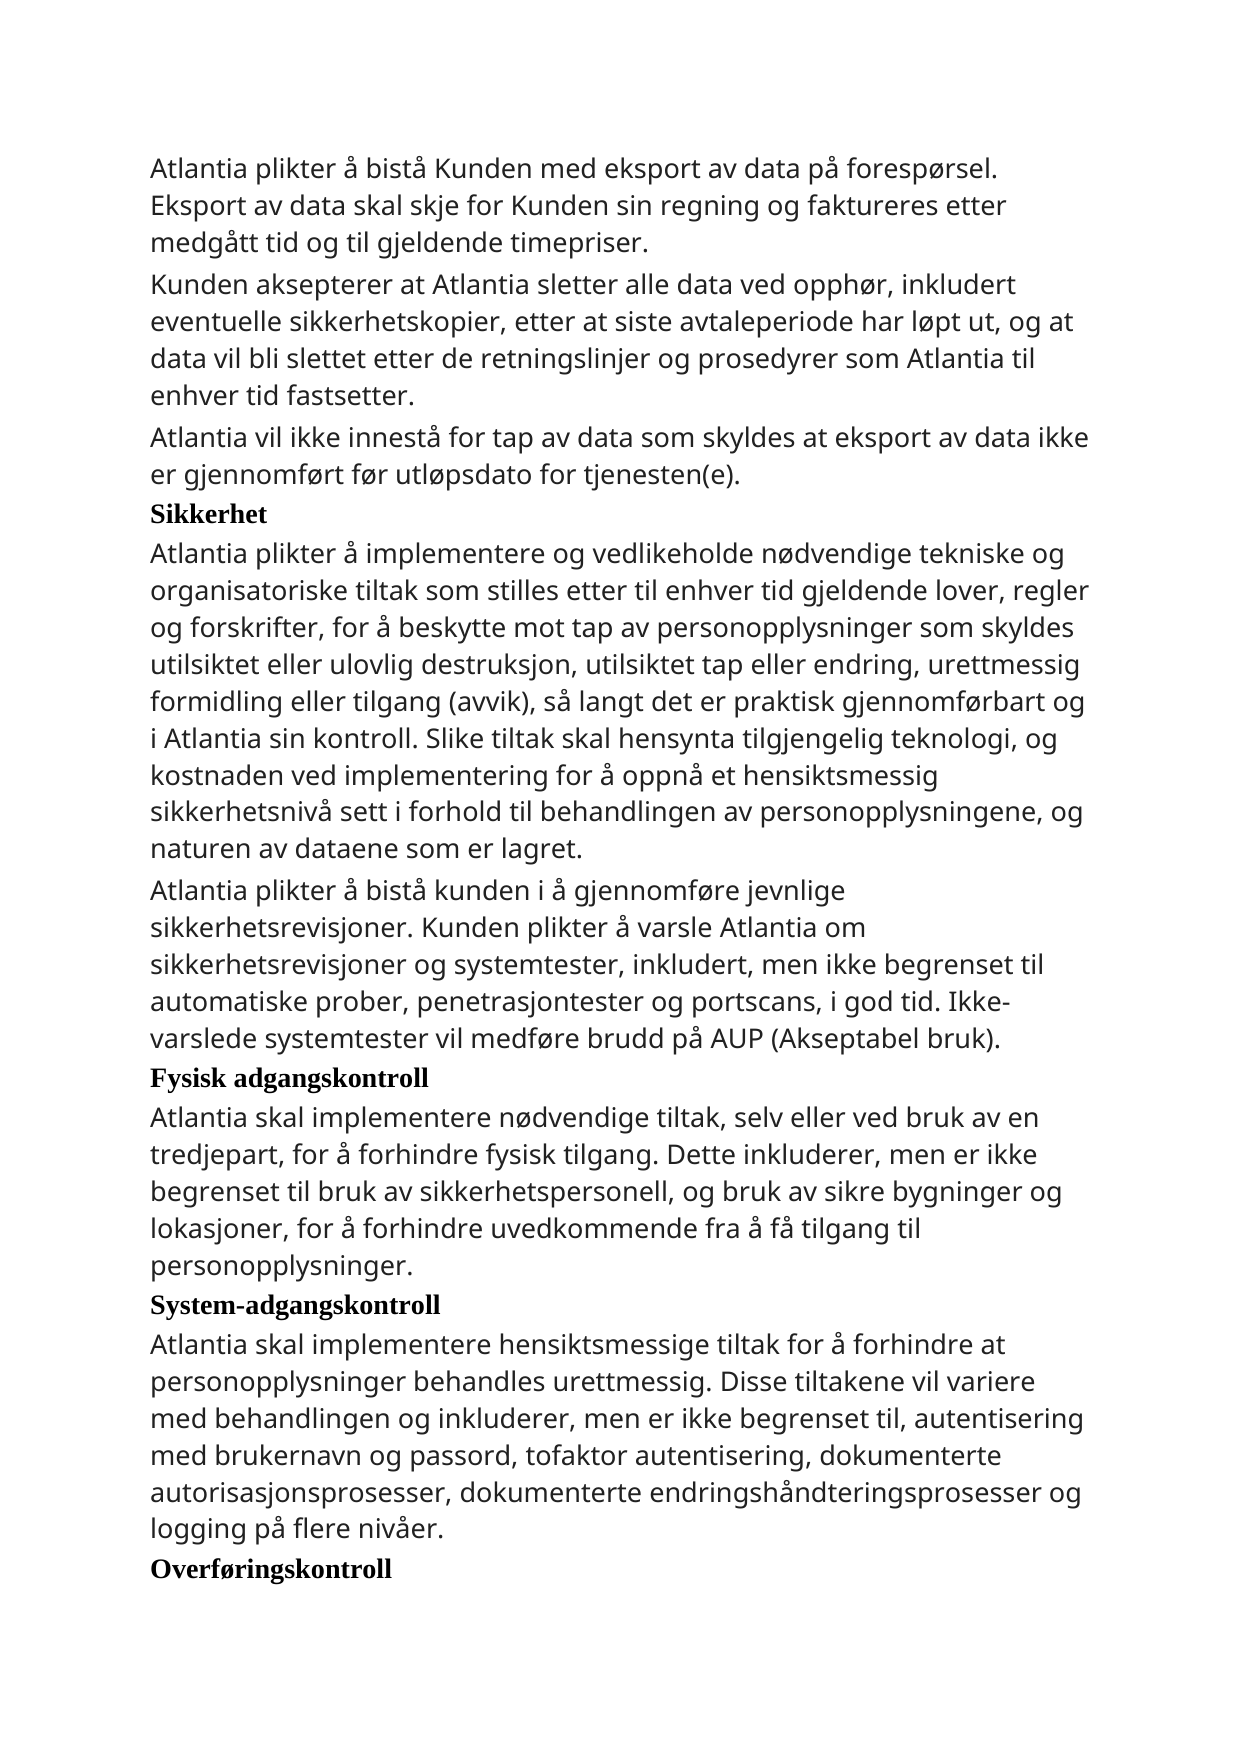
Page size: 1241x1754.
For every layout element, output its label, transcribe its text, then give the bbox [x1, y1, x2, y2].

text Kunden aksepterer at Atlantia sletter alle data ved opphør, inkludert eventuelle sikkerhetskopier, etter at siste avtaleperiode har løpt ut, og at data vil bli slettet etter de retningslinjer og prosedyrer som Atlantia til enhver tid fastsetter. [150, 266, 1090, 413]
subtitle System-adgangskontroll [150, 1288, 1090, 1321]
text Atlantia plikter å bistå Kunden med eksport av data på forespørsel. Eksport av data skal skje for Kunden sin regning og faktureres etter medgått tid og til gjeldende timepriser. [150, 150, 1090, 261]
subtitle Fysisk adgangskontroll [150, 1061, 1090, 1093]
subtitle Sikkerhet [150, 497, 1090, 529]
subtitle Overføringskontroll [150, 1552, 1090, 1584]
text Atlantia vil ikke innestå for tap av data som skyldes at eksport av data ikke er gjennomført før utløpsdato for tjenesten(e). [150, 418, 1090, 492]
text Atlantia skal implementere hensiktsmessige tiltak for å forhindre at personopplysninger behandles urettmessig. Disse tiltakene vil variere med behandlingen og inkluderer, men er ikke begrenset til, autentisering med brukernavn og passord, tofaktor autentisering, dokumenterte autorisasjonsprosesser, dokumenterte endringshåndteringsprosesser og logging på flere nivåer. [150, 1326, 1090, 1547]
text Atlantia plikter å implementere og vedlikeholde nødvendige tekniske og organisatoriske tiltak som stilles etter til enhver tid gjeldende lover, regler og forskrifter, for å beskytte mot tap av personopplysninger som skyldes utilsiktet eller ulovlig destruksjon, utilsiktet tap eller endring, urettmessig formidling eller tilgang (avvik), så langt det er praktisk gjennomførbart og i Atlantia sin kontroll. Slike tiltak skal hensynta tilgjengelig teknologi, og kostnaden ved implementering for å oppnå et hensiktsmessig sikkerhetsnivå sett i forhold til behandlingen av personopplysningene, og naturen av dataene som er lagret. [150, 535, 1090, 867]
text Atlantia plikter å bistå kunden i å gjennomføre jevnlige sikkerhetsrevisjoner. Kunden plikter å varsle Atlantia om sikkerhetsrevisjoner og systemtester, inkludert, men ikke begrenset til automatiske prober, penetrasjontester og portscans, i god tid. Ikke-varslede systemtester vil medføre brudd på AUP (Akseptabel bruk). [150, 872, 1090, 1056]
text Atlantia skal implementere nødvendige tiltak, selv eller ved bruk av en tredjepart, for å forhindre fysisk tilgang. Dette inkluderer, men er ikke begrenset til bruk av sikkerhetspersonell, og bruk av sikre bygninger og lokasjoner, for å forhindre uvedkommende fra å få tilgang til personopplysninger. [150, 1099, 1090, 1283]
